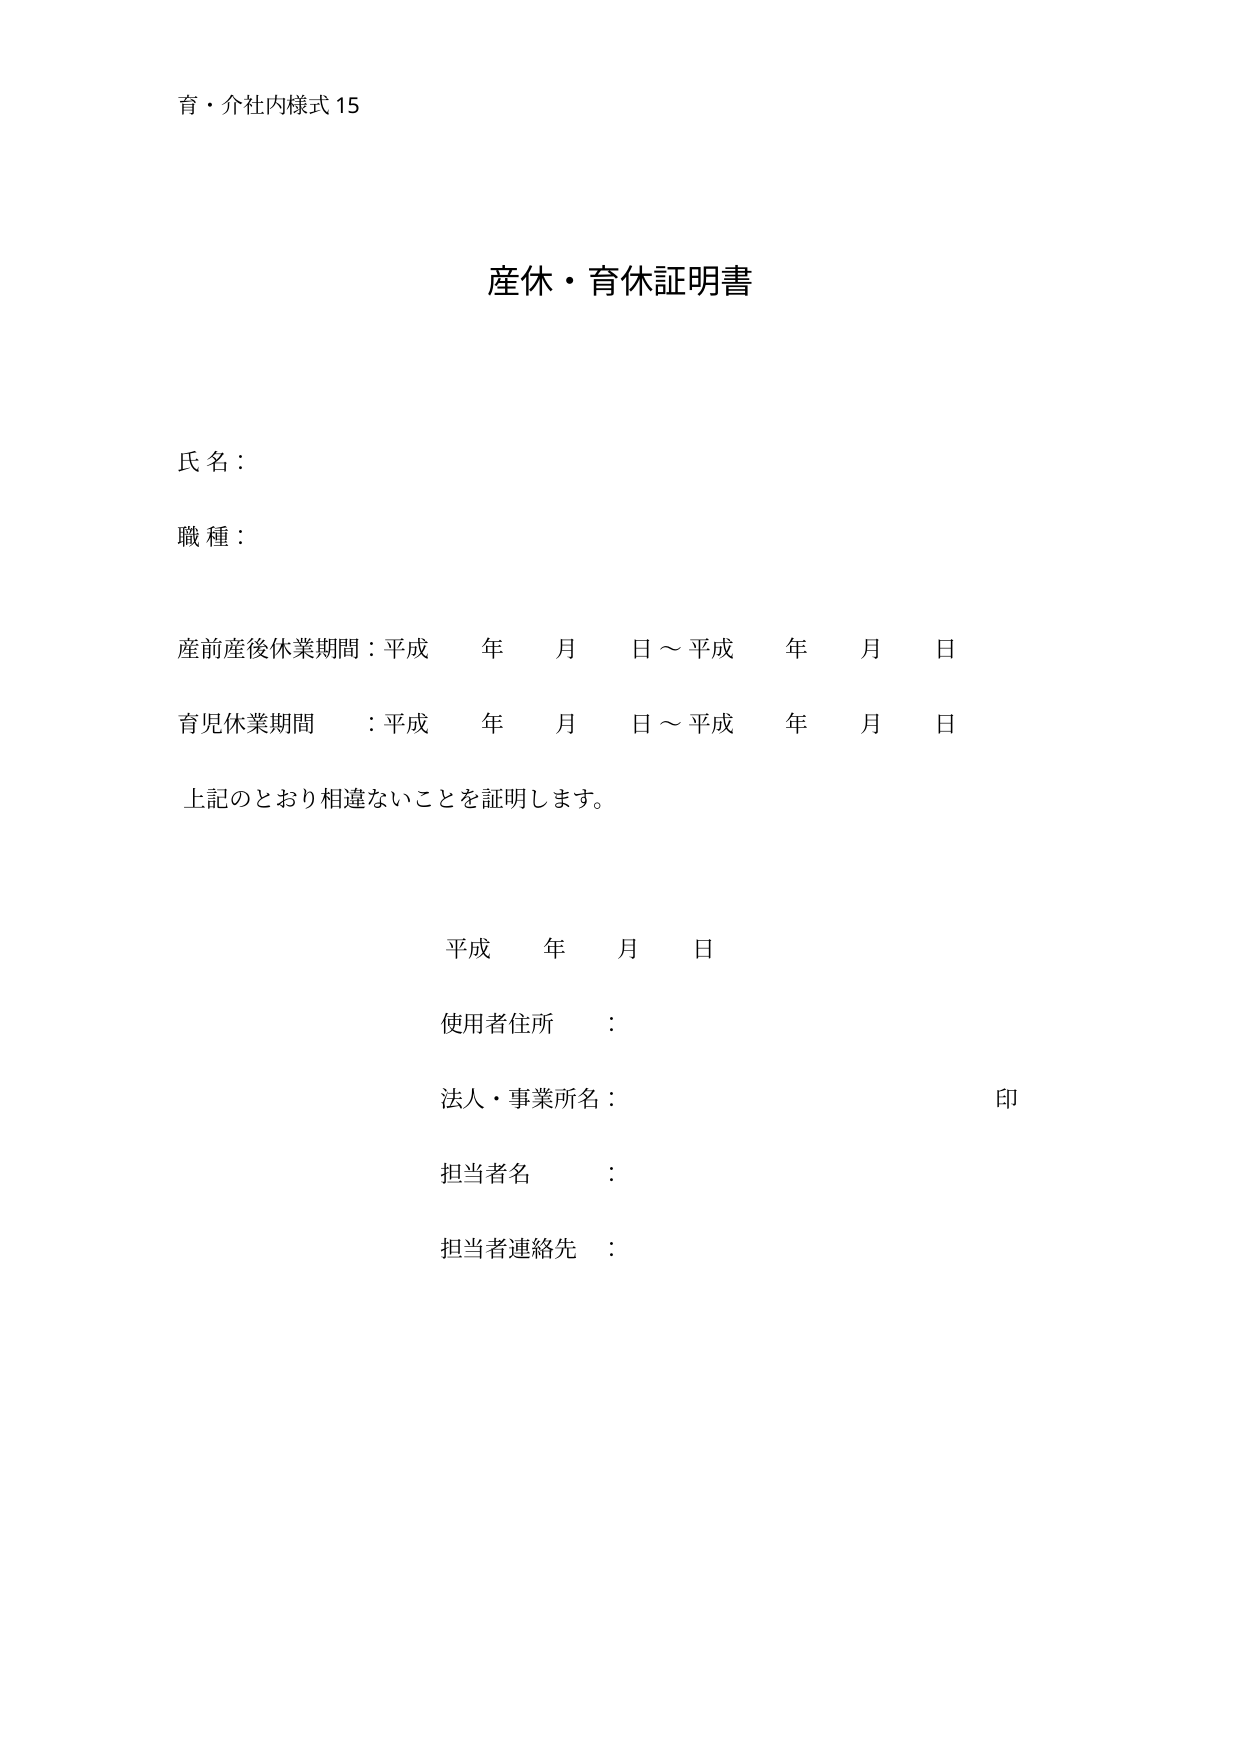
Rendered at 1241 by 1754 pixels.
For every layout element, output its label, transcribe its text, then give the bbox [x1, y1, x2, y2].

text 上記のとおり相違ないことを証明します。 [177, 779, 1063, 817]
text 法人・事業所名： 印 [352, 1079, 1063, 1117]
text 使用者住所 ： [352, 1004, 1063, 1042]
text 担当者連絡先 ： [352, 1229, 1063, 1267]
text 育児休業期間 ：平成 年 月 日 ～ 平成 年 月 日 [177, 704, 1063, 742]
title 産休・育休証明書 [177, 242, 1063, 317]
text 担当者名 ： [352, 1154, 1063, 1192]
text 産前産後休業期間：平成 年 月 日 ～ 平成 年 月 日 [177, 629, 1063, 667]
text 平成 年 月 日 [352, 929, 1063, 967]
text 氏 名： [177, 442, 1063, 479]
text 職 種： [177, 517, 1063, 554]
